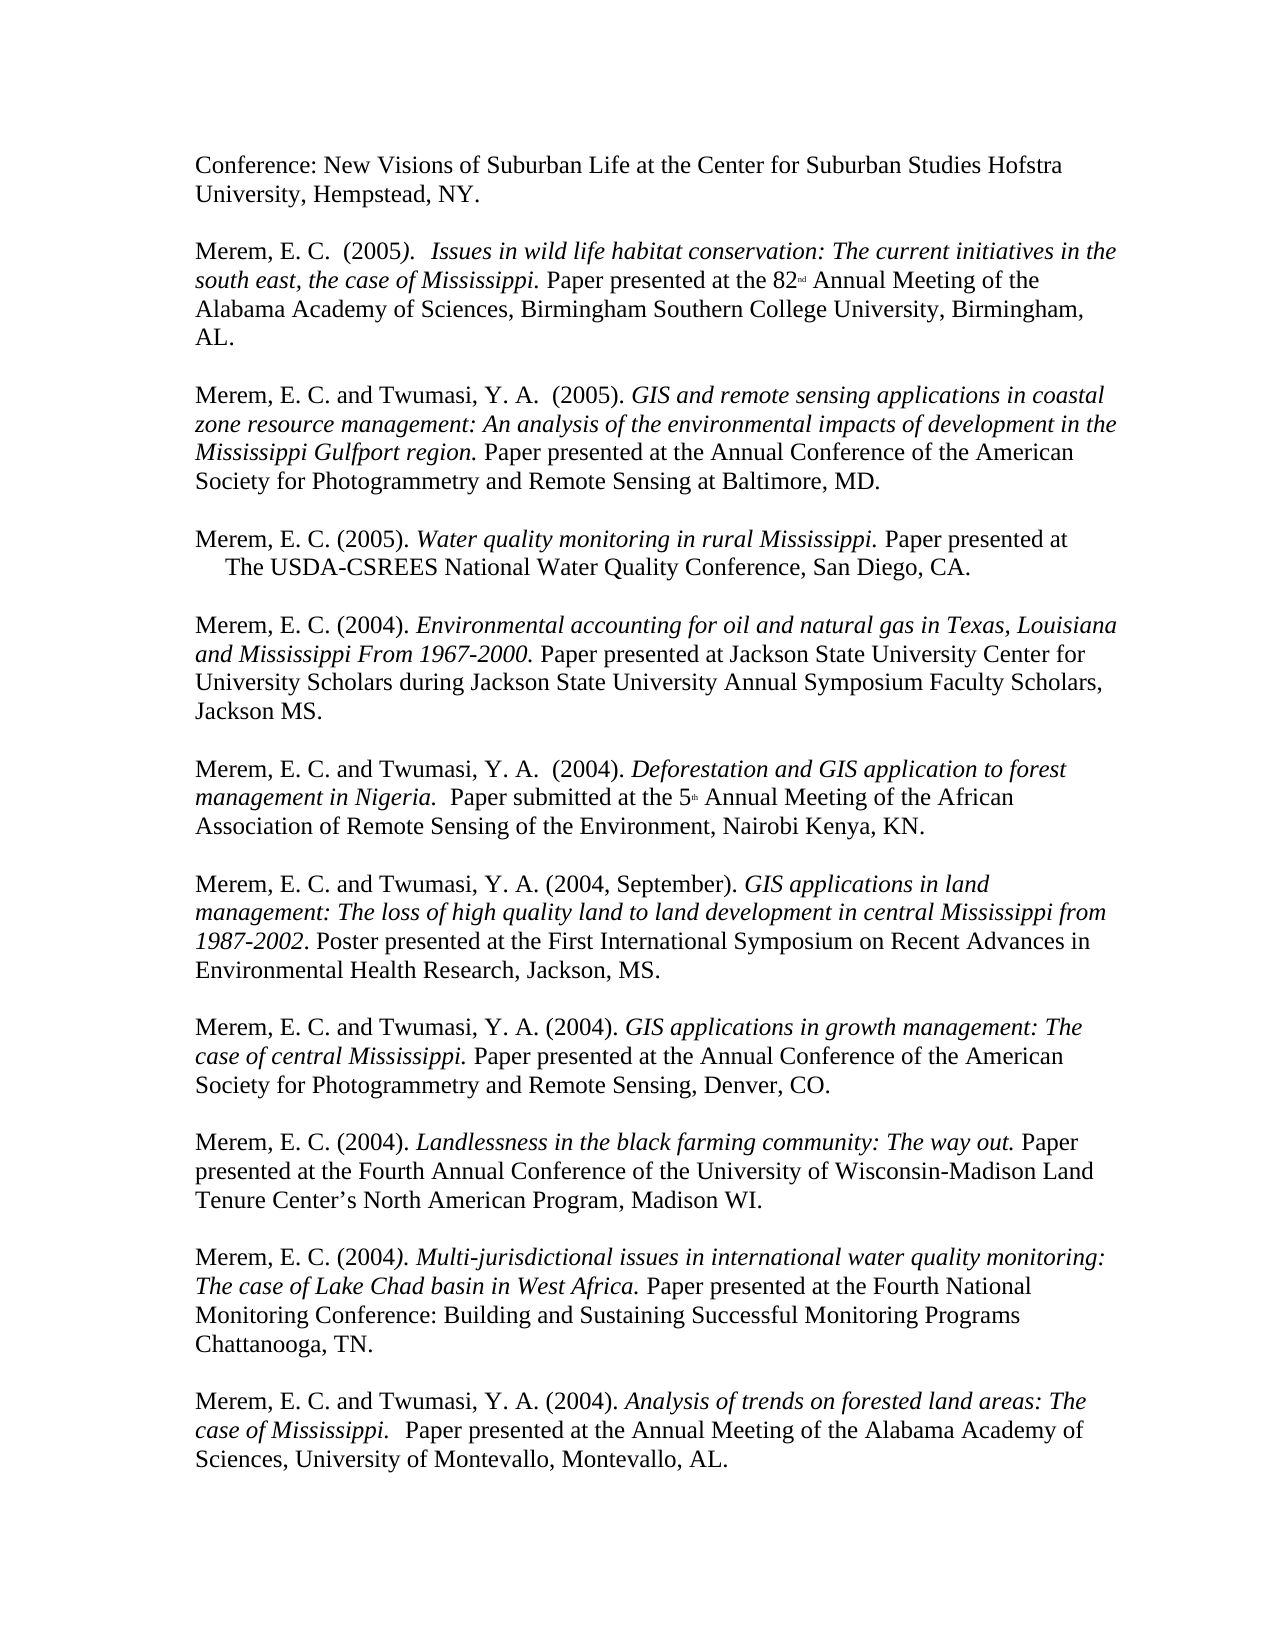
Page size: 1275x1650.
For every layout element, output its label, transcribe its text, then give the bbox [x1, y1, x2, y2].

text Merem, E. C. (2005). Water quality monitoring in rural Mississippi. Paper presented at The USDA-CSREES National Water Quality Conference, San Diego, CA. [195, 524, 1125, 581]
text Merem, E. C. (2004). Multi-jurisdictional issues in international water quality monitoring: The case of Lake Chad basin in West Africa. Paper presented at the Fourth National Monitoring Conference: Building and Sustaining Successful Monitoring Programs Chattanooga, TN. [195, 1242, 1125, 1357]
text Merem, E. C. (2004). Landlessness in the black farming community: The way out. Paper presented at the Fourth Annual Conference of the University of Wisconsin-Madison Land Tenure Center’s North American Program, Madison WI. [195, 1127, 1125, 1214]
text Merem, E. C. (2004). Environmental accounting for oil and natural gas in Texas, Louisiana and Mississippi From 1967-2000. Paper presented at Jackson State University Center for University Scholars during Jackson State University Annual Symposium Faculty Scholars, Jackson MS. [195, 610, 1125, 725]
text Merem, E. C. and Twumasi, Y. A. (2004). Analysis of trends on forested land areas: The case of Mississippi. Paper presented at the Annual Meeting of the Alabama Academy of Sciences, University of Montevallo, Montevallo, AL. [195, 1386, 1125, 1472]
text Merem, E. C. and Twumasi, Y. A. (2004). Deforestation and GIS application to forest management in Nigeria. Paper submitted at the 5th Annual Meeting of the African Association of Remote Sensing of the Environment, Nairobi Kenya, KN. [195, 754, 1125, 840]
text Merem, E. C. and Twumasi, Y. A. (2004, September). GIS applications in land management: The loss of high quality land to land development in central Mississippi from 1987-2002. Poster presented at the First International Symposium on Recent Advances in Environmental Health Research, Jackson, MS. [195, 869, 1125, 984]
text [195, 150, 1125, 207]
text Merem, E. C. and Twumasi, Y. A. (2005). GIS and remote sensing applications in coastal zone resource management: An analysis of the environmental impacts of development in the Mississippi Gulfport region. Paper presented at the Annual Conference of the American Society for Photogrammetry and Remote Sensing at Baltimore, MD. [195, 380, 1125, 495]
text Merem, E. C. and Twumasi, Y. A. (2004). GIS applications in growth management: The case of central Mississippi. Paper presented at the Annual Conference of the American Society for Photogrammetry and Remote Sensing, Denver, CO. [195, 1012, 1125, 1099]
text Merem, E. C. (2005). Issues in wild life habitat conservation: The current initiatives in the south east, the case of Mississippi. Paper presented at the 82nd Annual Meeting of the Alabama Academy of Sciences, Birmingham Southern College University, Birmingham, AL. [195, 236, 1125, 351]
